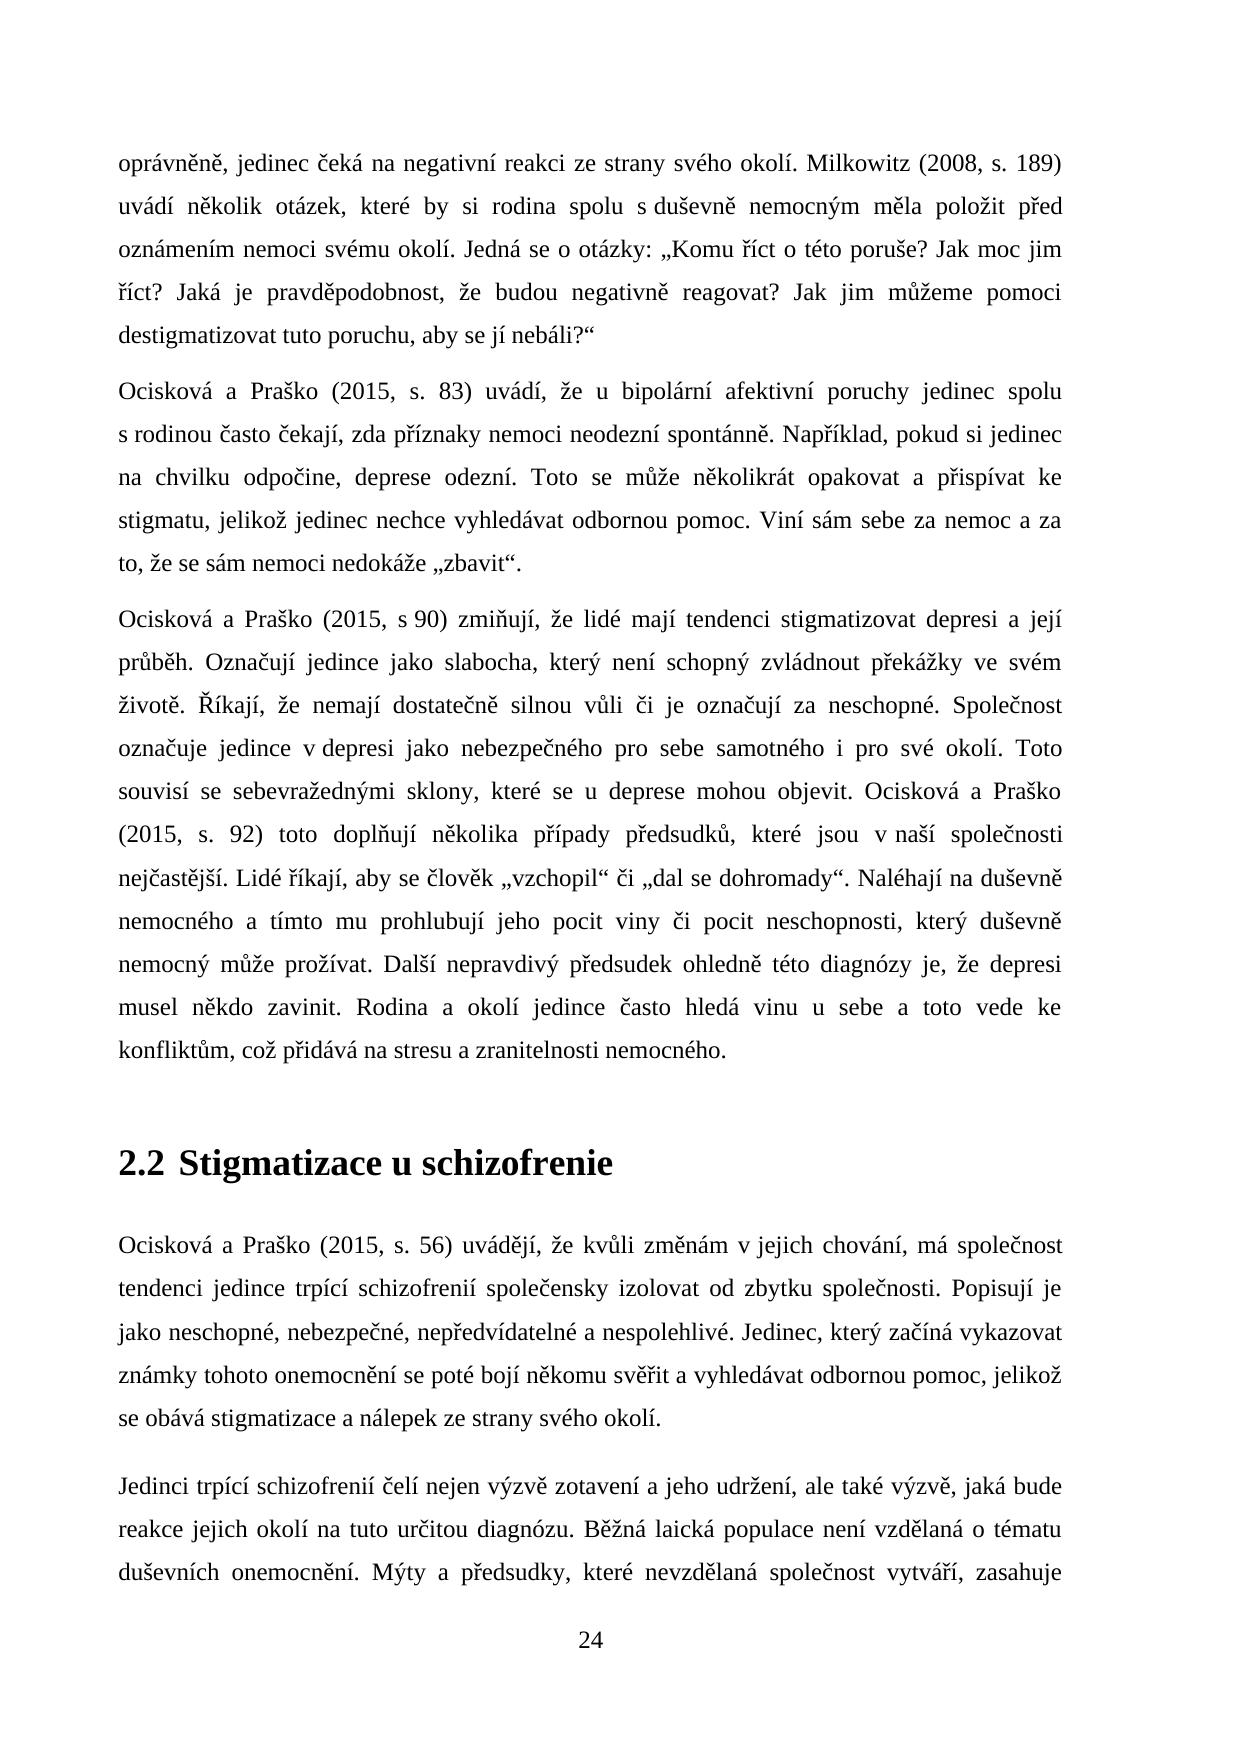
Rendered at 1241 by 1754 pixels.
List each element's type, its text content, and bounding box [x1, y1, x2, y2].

subtitle Stigmatizace u schizofrenie [118, 1141, 1063, 1184]
text Ocisková a Praško (2015, s. 83) uvádí, že u bipolární afektivní poruchy jedinec spolu s rodinou často čekají, zda příznaky nemoci neodezní spontánně. Například, pokud si jedinec na chvilku odpočine, deprese odezní. Toto se může několikrát opakovat a přispívat ke stigmatu, jelikož jedinec nechce vyhledávat odbornou pomoc. Viní sám sebe za nemoc a za to, že se sám nemoci nedokáže „zbavit“. [118, 376, 1063, 577]
text Ocisková a Praško (2015, s 90) zmiňují, že lidé mají tendenci stigmatizovat depresi a její průběh. Označují jedince jako slabocha, který není schopný zvládnout překážky ve svém životě. Říkají, že nemají dostatečně silnou vůli či je označují za neschopné. Společnost označuje jedince v depresi jako nebezpečného pro sebe samotného i pro své okolí. Toto souvisí se sebevražednými sklony, které se u deprese mohou objevit. Ocisková a Praško (2015, s. 92) toto doplňují několika případy předsudků, které jsou v naší společnosti nejčastější. Lidé říkají, aby se člověk „vzchopil“ či „dal se dohromady“. Naléhají na duševně nemocného a tímto mu prohlubují jeho pocit viny či pocit neschopnosti, který duševně nemocný může prožívat. Další nepravdivý předsudek ohledně této diagnózy je, že depresi musel někdo zavinit. Rodina a okolí jedince často hledá vinu u sebe a toto vede ke konfliktům, což přidává na stresu a zranitelnosti nemocného. [118, 604, 1063, 1064]
text Ocisková a Praško (2015, s. 56) uvádějí, že kvůli změnám v jejich chování, má společnost tendenci jedince trpící schizofrenií společensky izolovat od zbytku společnosti. Popisují je jako neschopné, nebezpečné, nepředvídatelné a nespolehlivé. Jedinec, který začíná vykazovat známky tohoto onemocnění se poté bojí někomu svěřit a vyhledávat odbornou pomoc, jelikož se obává stigmatizace a nálepek ze strany svého okolí. [118, 1230, 1063, 1432]
